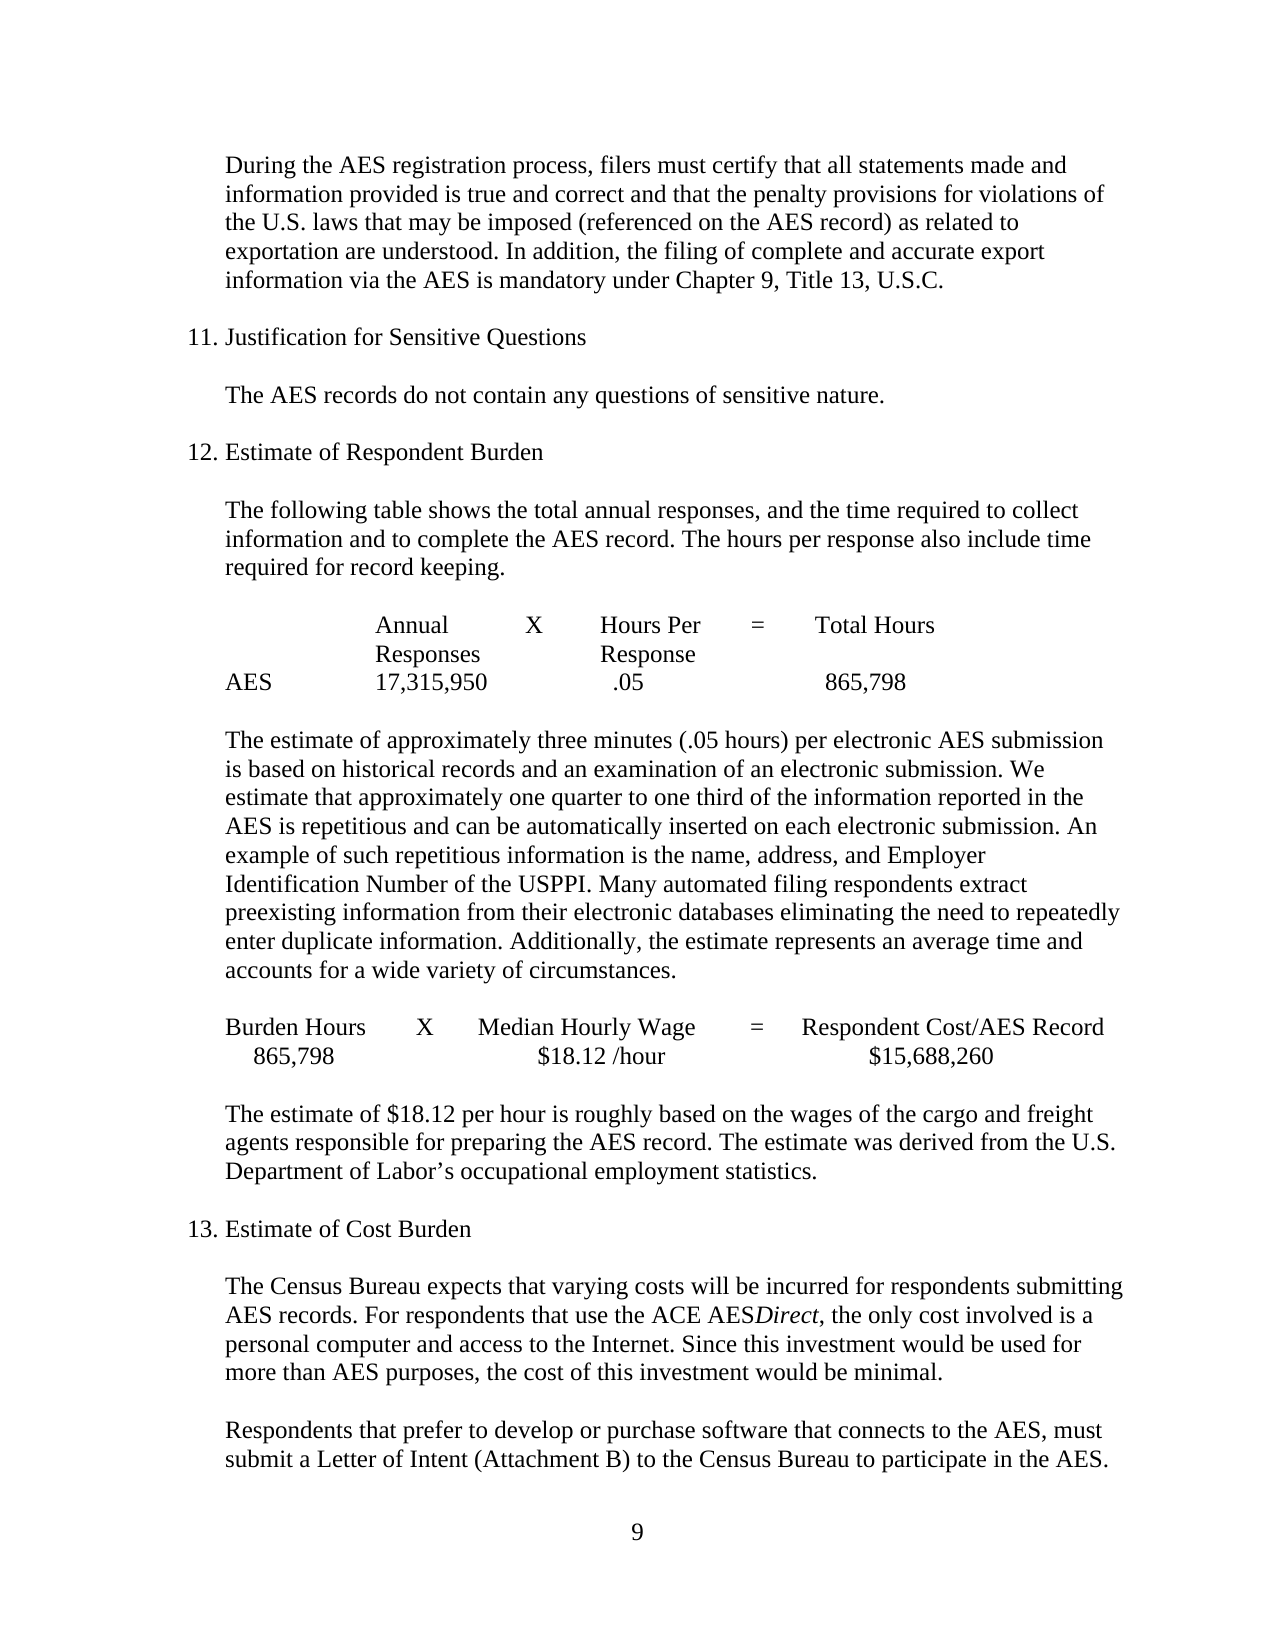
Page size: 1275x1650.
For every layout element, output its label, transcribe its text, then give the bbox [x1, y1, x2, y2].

text The Census Bureau expects that varying costs will be incurred for respondents submitting AES records. For respondents that use the ACE AESDirect, the only cost involved is a personal computer and access to the Internet. Since this investment would be used for more than AES purposes, the cost of this investment would be minimal. [150, 1271, 1125, 1386]
text 865,798 $18.12 /hour $15,688,260 [150, 1041, 1125, 1070]
text Burden Hours X Median Hourly Wage = Respondent Cost/AES Record [150, 1012, 1125, 1041]
text Responses Response [150, 639, 1125, 667]
text The estimate of approximately three minutes (.05 hours) per electronic AES submission is based on historical records and an examination of an electronic submission. We estimate that approximately one quarter to one third of the information reported in the AES is repetitious and can be automatically inserted on each electronic submission. An example of such repetitious information is the name, address, and Employer Identification Number of the USPPI. Many automated filing respondents extract preexisting information from their electronic databases eliminating the need to repeatedly enter duplicate information. Additionally, the estimate represents an average time and accounts for a wide variety of circumstances. [150, 725, 1125, 984]
list Estimate of Respondent Burden [187, 437, 1125, 466]
text The estimate of $18.12 per hour is roughly based on the wages of the cargo and freight agents responsible for preparing the AES record. The estimate was derived from the U.S. Department of Labor’s occupational employment statistics. [150, 1099, 1125, 1185]
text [150, 1415, 1125, 1472]
text The AES records do not contain any questions of sensitive nature. [150, 380, 1125, 409]
text AES 17,315,950 .05 865,798 [150, 667, 1125, 696]
list Estimate of Cost Burden [187, 1214, 1125, 1242]
text Annual X Hours Per = Total Hours [150, 610, 1125, 639]
text The following table shows the total annual responses, and the time required to collect information and to complete the AES record. The hours per response also include time required for record keeping. [150, 495, 1125, 581]
list Justification for Sensitive Questions [187, 322, 1125, 351]
text During the AES registration process, filers must certify that all statements made and information provided is true and correct and that the penalty provisions for violations of the U.S. laws that may be imposed (referenced on the AES record) as related to exportation are understood. In addition, the filing of complete and accurate export information via the AES is mandatory under Chapter 9, Title 13, U.S.C. [150, 150, 1125, 294]
